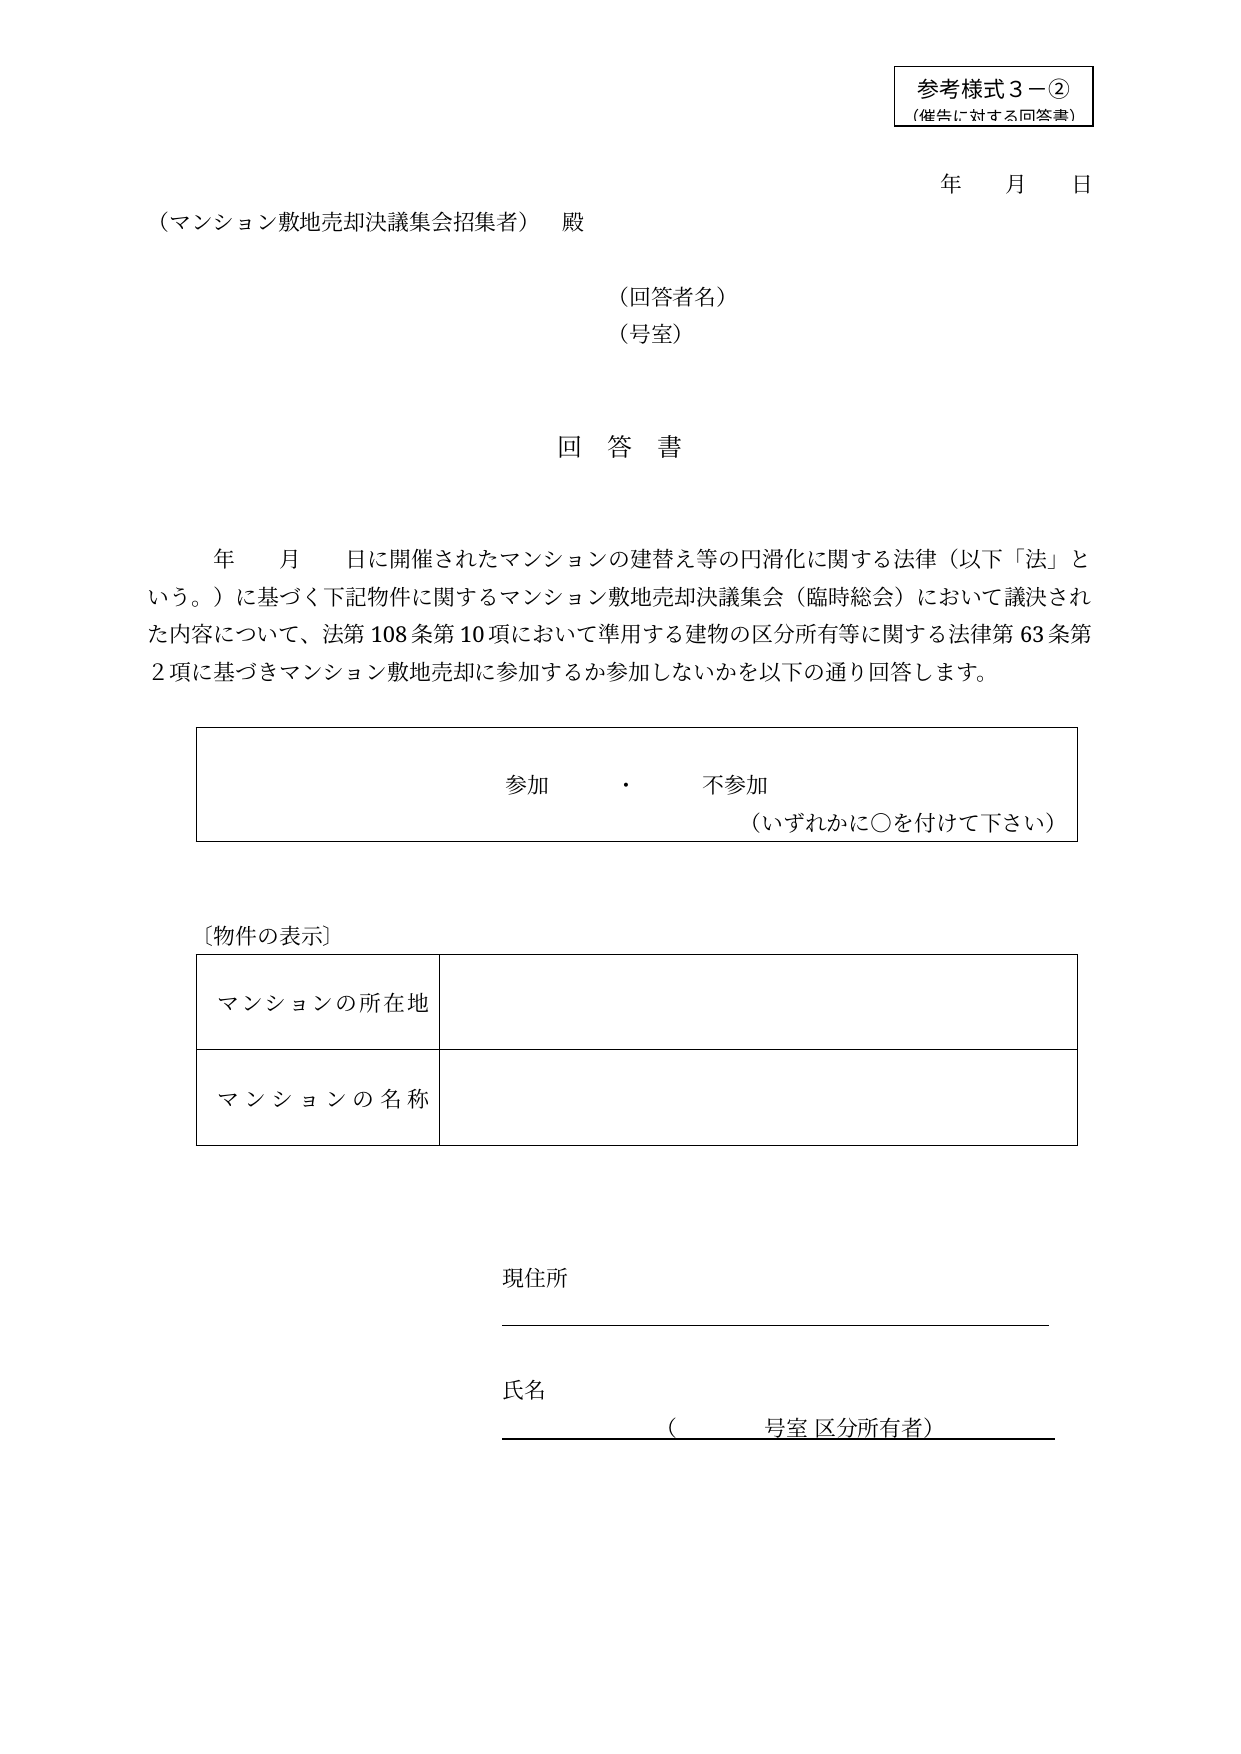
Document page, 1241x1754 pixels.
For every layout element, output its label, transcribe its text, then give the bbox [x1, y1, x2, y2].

text （ 号室 区分所有者） [502, 1408, 1093, 1446]
text 年 月 日に開催されたマンションの建替え等の円滑化に関する法律（以下「法」という。）に基づく下記物件に関するマンション敷地売却決議集会（臨時総会）において議決された内容について、法第108条第10項において準用する建物の区分所有等に関する法律第63条第２項に基づきマンション敷地売却に参加するか参加しないかを以下の通り回答します。 [148, 539, 1093, 689]
table_header マンションの所在地 [197, 955, 439, 1049]
text 回 答 書 [148, 427, 1093, 464]
table_cell マンションの名称 [197, 1050, 439, 1145]
text 年 月 日 [148, 164, 1093, 202]
table_header [440, 955, 1077, 1049]
text 現住所 [502, 1258, 1093, 1296]
table_header 参加 ・ 不参加 （いずれかに○を付けて下さい） [197, 728, 1077, 841]
text （マンション敷地売却決議集会招集者） 殿 [148, 202, 1093, 239]
text （号室） [607, 314, 1093, 352]
text （回答者名） [607, 277, 1093, 314]
text 氏名 [502, 1371, 1093, 1408]
table_cell [440, 1050, 1077, 1145]
text 〔物件の表示〕 [148, 917, 1093, 954]
